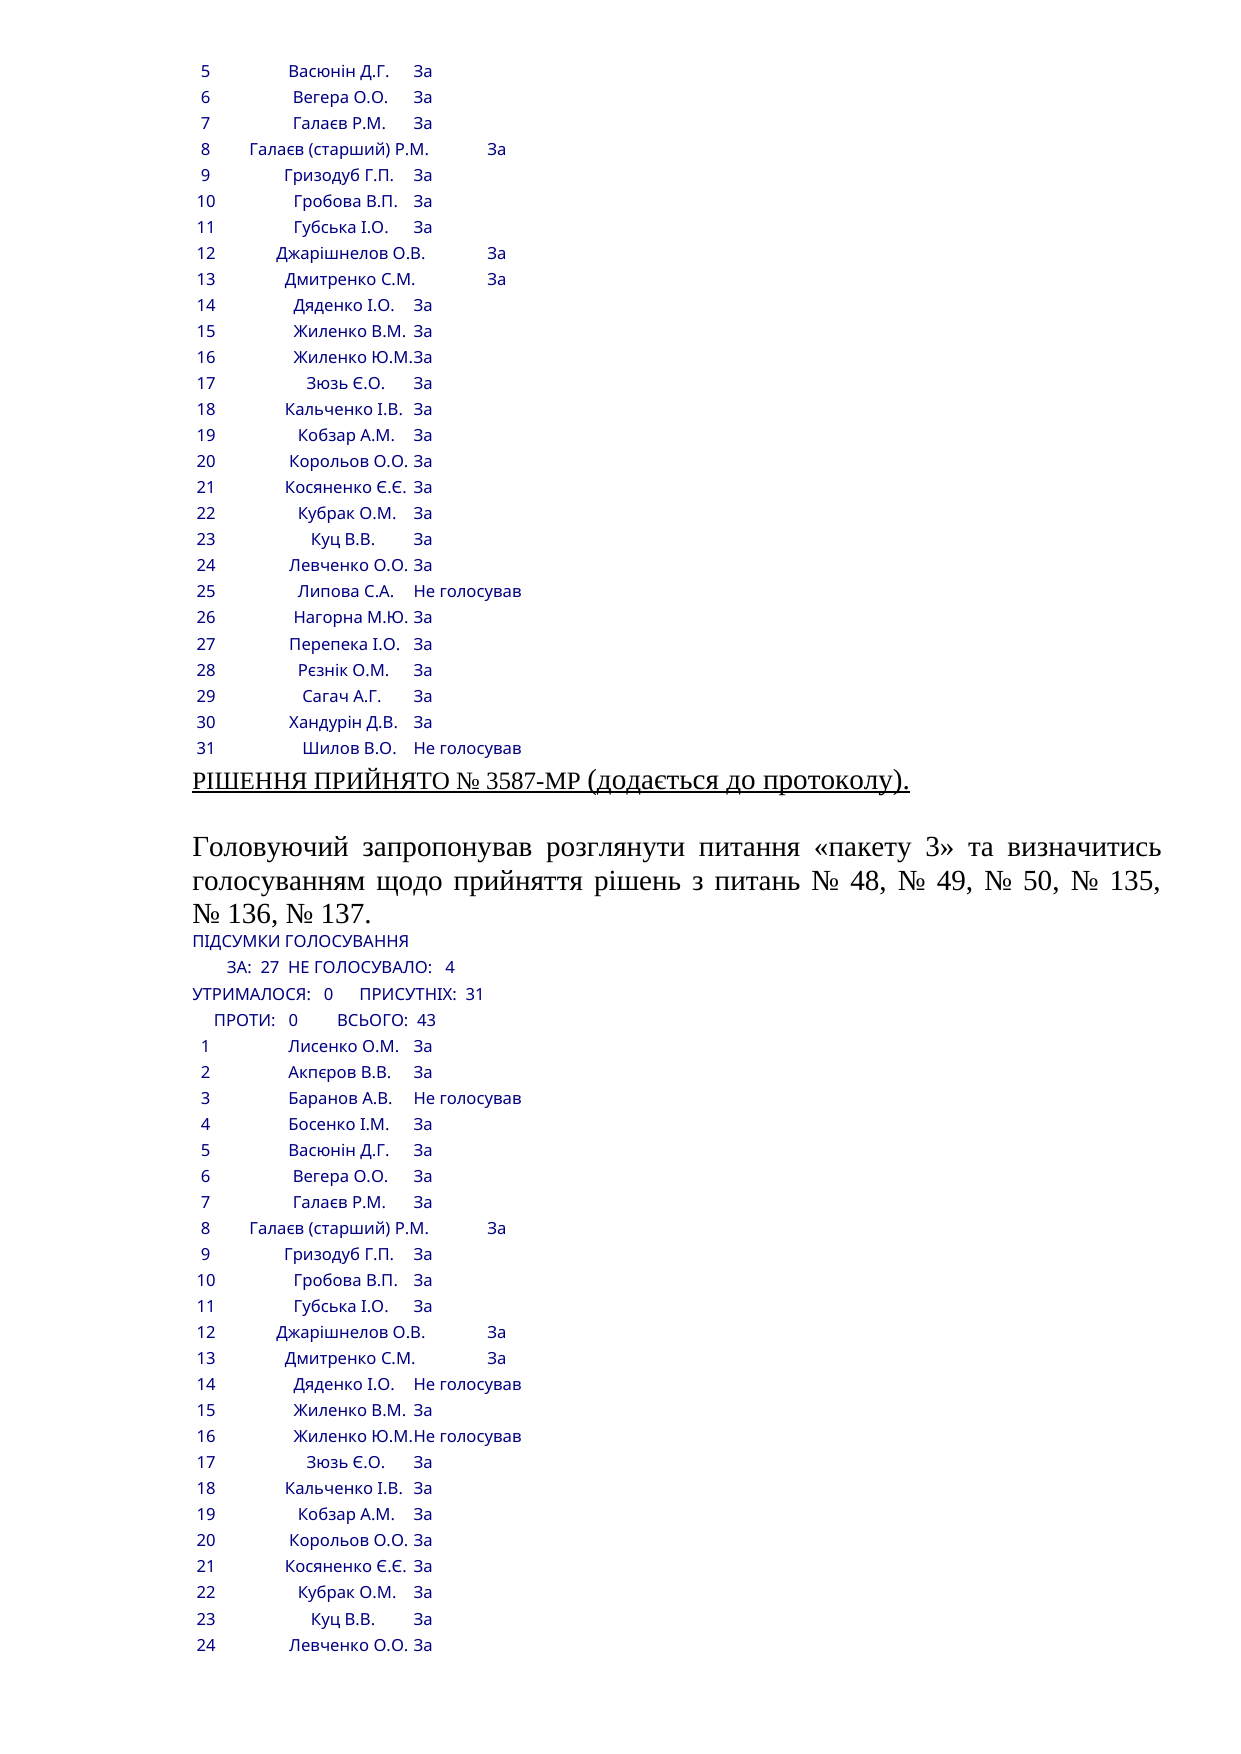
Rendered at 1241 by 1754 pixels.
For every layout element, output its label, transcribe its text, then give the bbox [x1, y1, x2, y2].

text 18 Кальченко І.В. За [192, 398, 1152, 420]
text 19 Кобзар А.М. За [192, 1503, 1152, 1526]
text 7 Галаєв Р.М. За [192, 1190, 1152, 1213]
text 27 Перепека І.О. За [192, 632, 1152, 655]
text 22 Кубрак О.М. За [192, 502, 1152, 524]
text 13 Дмитренко С.М. За [192, 267, 1152, 290]
text 11 Губська І.О. За [192, 215, 1152, 238]
text 31 Шилов В.О. Не голосував [192, 736, 1152, 759]
text 24 Левченко О.О. За [192, 554, 1152, 577]
text 7 Галаєв Р.М. За [192, 111, 1152, 134]
text 17 Зюзь Є.О. За [192, 1451, 1152, 1473]
text 12 Джарішнелов О.В. За [192, 241, 1152, 264]
text УТРИМАЛОСЯ: 0 ПРИСУТНІХ: 31 [192, 982, 1152, 1005]
text 3 Баранов А.В. Не голосував [192, 1086, 1152, 1109]
text 1 Лисенко О.М. За [192, 1034, 1152, 1057]
text 25 Липова С.А. Не голосував [192, 580, 1152, 603]
text 24 Левченко О.О. За [192, 1633, 1152, 1656]
text 29 Сагач А.Г. За [192, 684, 1152, 707]
text 16 Жиленко Ю.М. Не голосував [192, 1425, 1152, 1447]
text 20 Корольов О.О. За [192, 450, 1152, 472]
text Головуючий запропонував розглянути питання «пакету 3» та визначитись голосуванням щодо прийняття рішень з питань № 48, № 49, № 50, № 135, № 136, № 137. [192, 829, 1163, 930]
text 2 Акпєров В.В. За [192, 1060, 1152, 1083]
text ПРОТИ: 0 ВСЬОГО: 43 [192, 1008, 1152, 1031]
text 14 Дяденко І.О. За [192, 293, 1152, 316]
text 12 Джарішнелов О.В. За [192, 1321, 1152, 1343]
text 5 Васюнін Д.Г. За [192, 59, 1152, 82]
text 6 Вегера О.О. За [192, 85, 1152, 108]
text 4 Босенко І.М. За [192, 1112, 1152, 1135]
text 10 Гробова В.П. За [192, 1268, 1152, 1291]
text 26 Нагорна М.Ю. За [192, 606, 1152, 629]
text РІШЕННЯ ПРИЙНЯТО № 3587-МР (додається до протоколу). [192, 762, 1163, 796]
text ПІДСУМКИ ГОЛОСУВАННЯ [192, 930, 1152, 953]
text 8 Галаєв (старший) Р.М. За [192, 137, 1152, 160]
text 11 Губська І.О. За [192, 1294, 1152, 1317]
text 20 Корольов О.О. За [192, 1529, 1152, 1552]
text 17 Зюзь Є.О. За [192, 372, 1152, 394]
text 18 Кальченко І.В. За [192, 1477, 1152, 1499]
text 6 Вегера О.О. За [192, 1164, 1152, 1187]
text 21 Косяненко Є.Є. За [192, 1555, 1152, 1578]
text 30 Хандурін Д.В. За [192, 710, 1152, 733]
text 13 Дмитренко С.М. За [192, 1347, 1152, 1369]
text 22 Кубрак О.М. За [192, 1581, 1152, 1604]
text 9 Гризодуб Г.П. За [192, 163, 1152, 186]
text 28 Рєзнік О.М. За [192, 658, 1152, 681]
text 5 Васюнін Д.Г. За [192, 1138, 1152, 1161]
text 14 Дяденко І.О. Не голосував [192, 1373, 1152, 1395]
text 9 Гризодуб Г.П. За [192, 1242, 1152, 1265]
text 21 Косяненко Є.Є. За [192, 476, 1152, 498]
text 16 Жиленко Ю.М. За [192, 346, 1152, 368]
text 23 Куц В.В. За [192, 528, 1152, 551]
text 15 Жиленко В.М. За [192, 1399, 1152, 1421]
text ЗА: 27 НЕ ГОЛОСУВАЛО: 4 [192, 956, 1152, 979]
text 23 Куц В.В. За [192, 1607, 1152, 1630]
text 19 Кобзар А.М. За [192, 424, 1152, 446]
text 15 Жиленко В.М. За [192, 319, 1152, 342]
text 8 Галаєв (старший) Р.М. За [192, 1216, 1152, 1239]
text 10 Гробова В.П. За [192, 189, 1152, 212]
